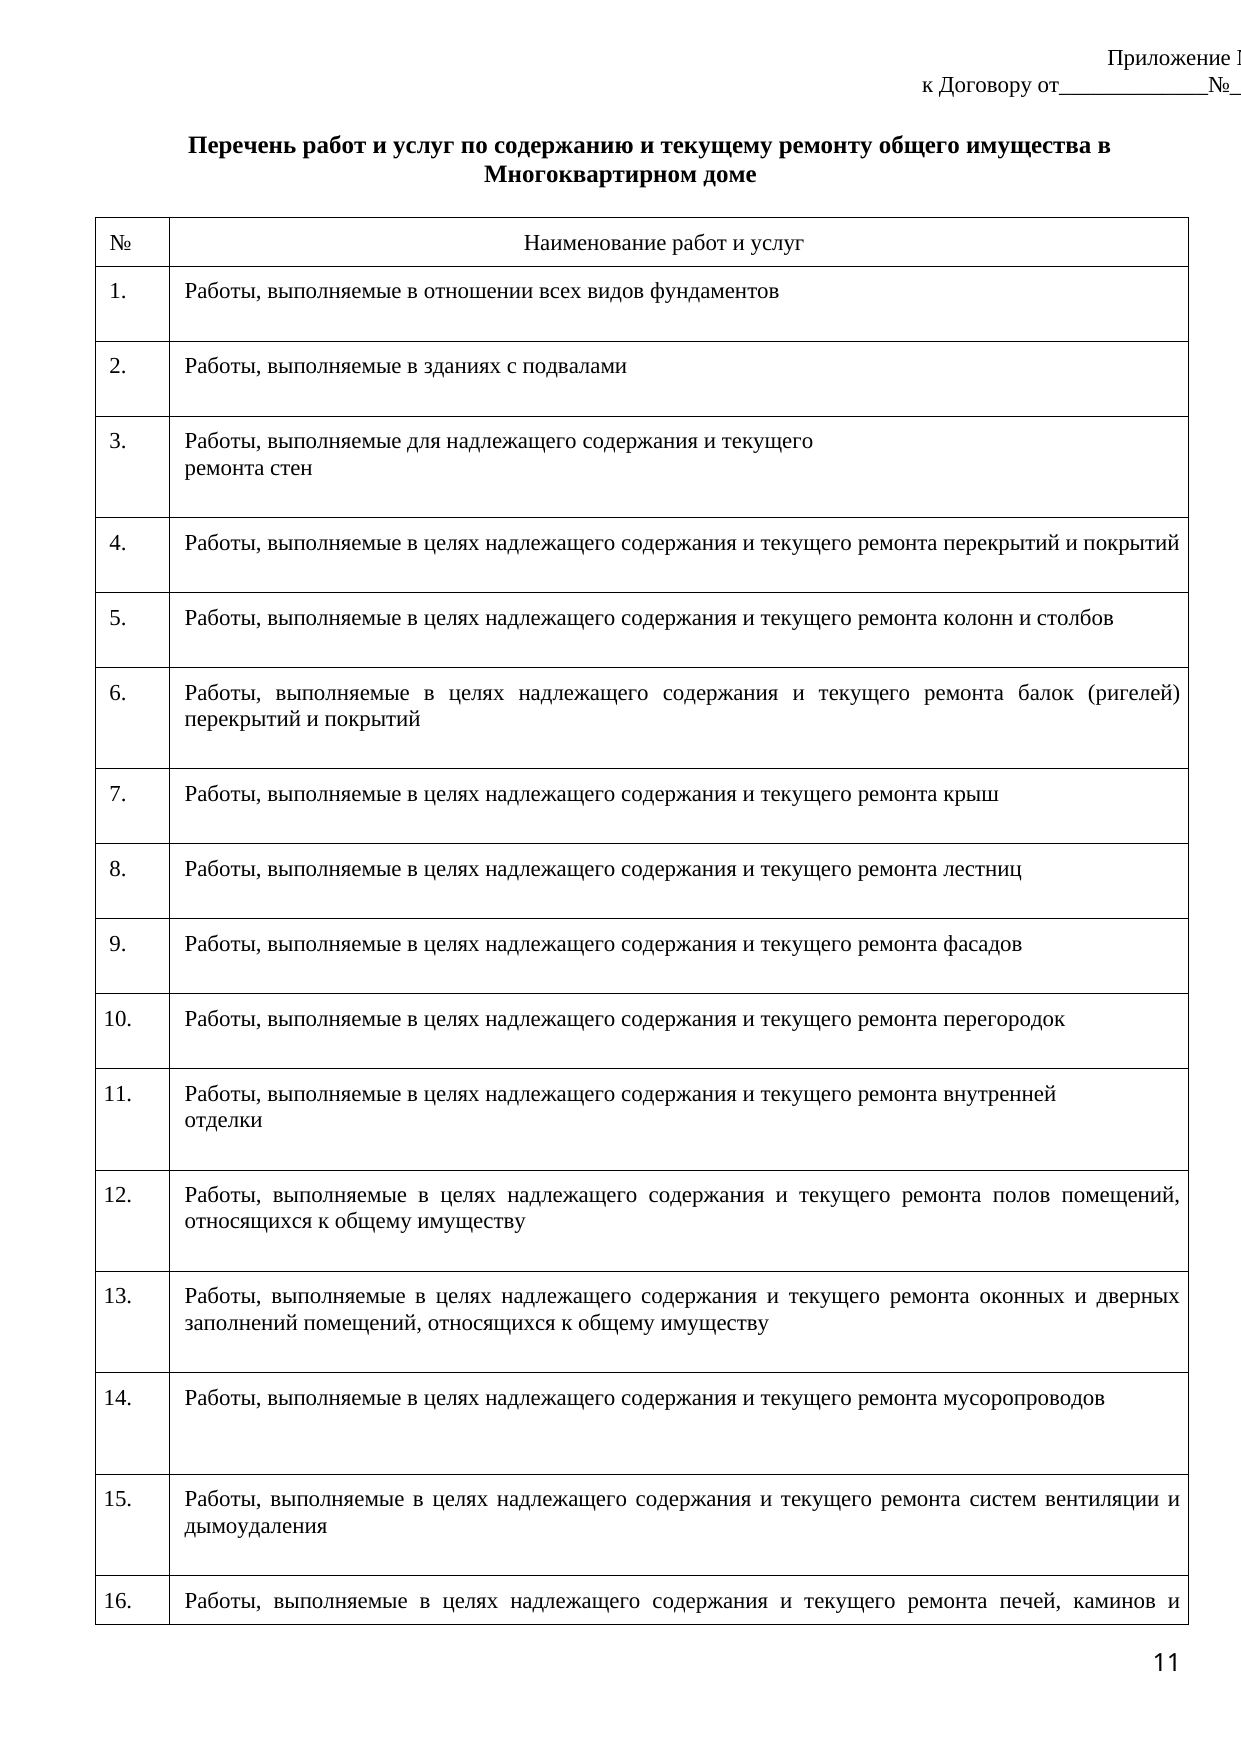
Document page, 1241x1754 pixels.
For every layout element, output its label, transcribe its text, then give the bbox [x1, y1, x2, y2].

table_cell Работы, выполняемые в целях надлежащего содержания и текущего ремонта полов помещений, относящихся к общему имуществу [170, 1171, 1188, 1271]
table_cell 11. [96, 1069, 169, 1169]
table_cell 16. [96, 1576, 169, 1624]
table_cell 2. [96, 342, 169, 416]
table_cell Работы, выполняемые в целях надлежащего содержания и текущего ремонта мусоропроводов [170, 1373, 1188, 1474]
table_cell Работы, выполняемые в целях надлежащего содержания и текущего ремонта колонн и столбов [170, 593, 1188, 667]
table_cell 1. [96, 267, 169, 341]
table_cell 4. [96, 518, 169, 592]
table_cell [170, 1576, 1188, 1624]
table_cell Работы, выполняемые в отношении всех видов фундаментов [170, 267, 1188, 341]
table_cell 10. [96, 994, 169, 1068]
table_cell 9. [96, 919, 169, 993]
table_cell Работы, выполняемые в зданиях с подвалами [170, 342, 1188, 416]
list к Договору от_____________№____ [133, 71, 1240, 97]
table_header № [96, 218, 169, 266]
table_cell Работы, выполняемые в целях надлежащего содержания и текущего ремонта систем вентиляции и дымоудаления [170, 1475, 1188, 1575]
table_cell 3. [96, 417, 169, 517]
table_cell 13. [96, 1272, 169, 1372]
table_header Наименование работ и услуг [170, 218, 1188, 266]
table_cell Работы, выполняемые для надлежащего содержания и текущего ремонта стен [170, 417, 1188, 517]
table_cell Работы, выполняемые в целях надлежащего содержания и текущего ремонта крыш [170, 769, 1188, 843]
table_cell Работы, выполняемые в целях надлежащего содержания и текущего ремонта оконных и дверных заполнений помещений, относящихся к общему имуществу [170, 1272, 1188, 1372]
table_cell Работы, выполняемые в целях надлежащего содержания и текущего ремонта фасадов [170, 919, 1188, 993]
table_cell Работы, выполняемые в целях надлежащего содержания и текущего ремонта внутренней отделки [170, 1069, 1188, 1169]
table_cell 6. [96, 668, 169, 768]
table_cell Работы, выполняемые в целях надлежащего содержания и текущего ремонта лестниц [170, 844, 1188, 918]
title Перечень работ и услуг по содержанию и текущему ремонту общего имущества в Многоквартирном доме [74, 131, 1166, 188]
table_cell Работы, выполняемые в целях надлежащего содержания и текущего ремонта перекрытий и покрытий [170, 518, 1188, 592]
table_cell 14. [96, 1373, 169, 1474]
table_cell 15. [96, 1475, 169, 1575]
table_cell 5. [96, 593, 169, 667]
table_cell 7. [96, 769, 169, 843]
table_cell Работы, выполняемые в целях надлежащего содержания и текущего ремонта перегородок [170, 994, 1188, 1068]
table_cell 12. [96, 1171, 169, 1271]
list Приложение № 2 [133, 44, 1240, 71]
table_cell 8. [96, 844, 169, 918]
table_cell Работы, выполняемые в целях надлежащего содержания и текущего ремонта балок (ригелей) перекрытий и покрытий [170, 668, 1188, 768]
